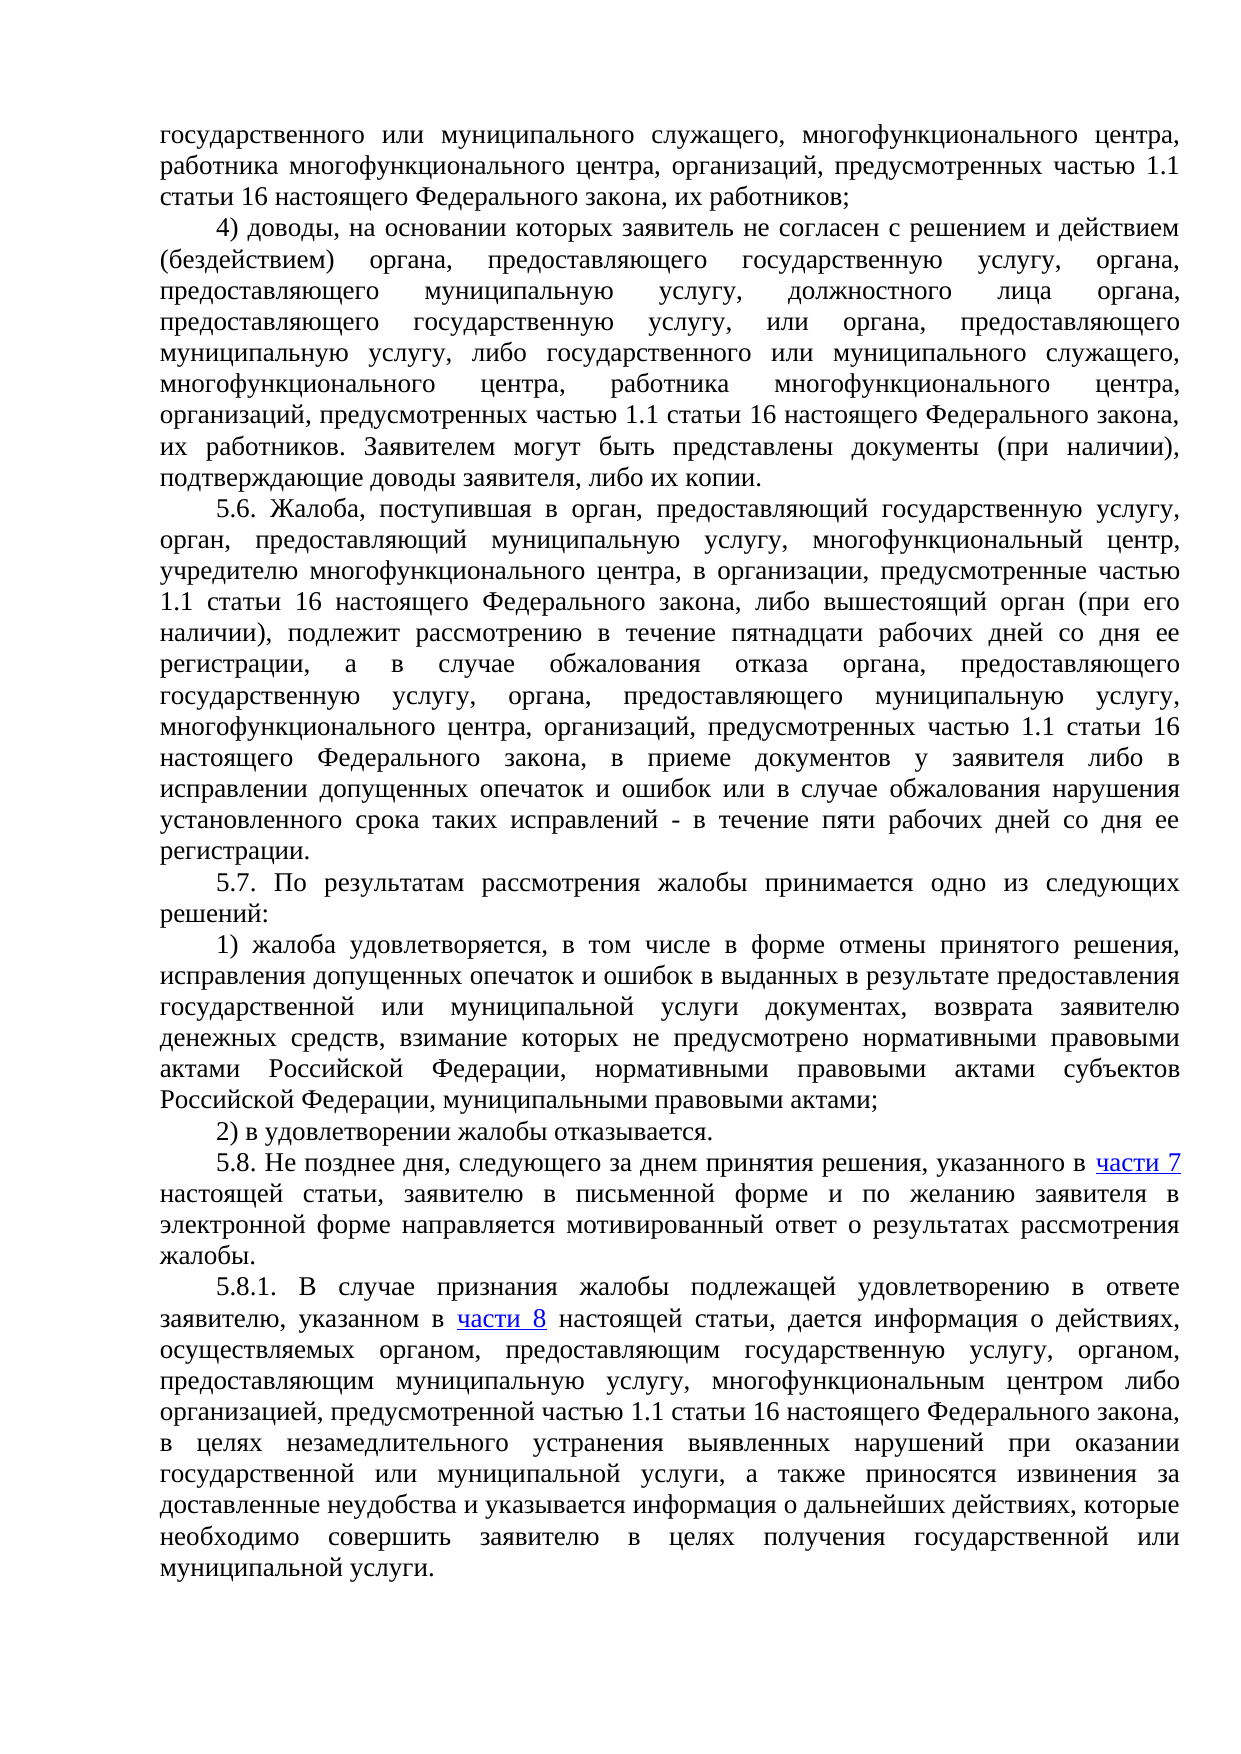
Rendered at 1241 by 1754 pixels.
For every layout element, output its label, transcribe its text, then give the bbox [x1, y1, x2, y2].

text 4) доводы, на основании которых заявитель не согласен с решением и действием (бездействием) органа, предоставляющего государственную услугу, органа, предоставляющего муниципальную услугу, должностного лица органа, предоставляющего государственную услугу, или органа, предоставляющего муниципальную услугу, либо государственного или муниципального служащего, многофункционального центра, работника многофункционального центра, организаций, предусмотренных частью 1.1 статьи 16 настоящего Федерального закона, их работников. Заявителем могут быть представлены документы (при наличии), подтверждающие доводы заявителя, либо их копии. [159, 212, 1181, 492]
text 5.6. Жалоба, поступившая в орган, предоставляющий государственную услугу, орган, предоставляющий муниципальную услугу, многофункциональный центр, учредителю многофункционального центра, в организации, предусмотренные частью 1.1 статьи 16 настоящего Федерального закона, либо вышестоящий орган (при его наличии), подлежит рассмотрению в течение пятнадцати рабочих дней со дня ее регистрации, а в случае обжалования отказа органа, предоставляющего государственную услугу, органа, предоставляющего муниципальную услугу, многофункционального центра, организаций, предусмотренных частью 1.1 статьи 16 настоящего Федерального закона, в приеме документов у заявителя либо в исправлении допущенных опечаток и ошибок или в случае обжалования нарушения установленного срока таких исправлений - в течение пяти рабочих дней со дня ее регистрации. [159, 492, 1181, 866]
text 5.8. Не позднее дня, следующего за днем принятия решения, указанного в части 7 настоящей статьи, заявителю в письменной форме и по желанию заявителя в электронной форме направляется мотивированный ответ о результатах рассмотрения жалобы. [159, 1146, 1181, 1271]
text 5.8.1. В случае признания жалобы подлежащей удовлетворению в ответе заявителю, указанном в части 8 настоящей статьи, дается информация о действиях, осуществляемых органом, предоставляющим государственную услугу, органом, предоставляющим муниципальную услугу, многофункциональным центром либо организацией, предусмотренной частью 1.1 статьи 16 настоящего Федерального закона, в целях незамедлительного устранения выявленных нарушений при оказании государственной или муниципальной услуги, а также приносятся извинения за доставленные неудобства и указывается информация о дальнейших действиях, которые необходимо совершить заявителю в целях получения государственной или муниципальной услуги. [159, 1271, 1181, 1582]
text 5.7. По результатам рассмотрения жалобы принимается одно из следующих решений: [159, 866, 1181, 928]
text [159, 118, 1181, 212]
text 2) в удовлетворении жалобы отказывается. [159, 1115, 1181, 1146]
text 1) жалоба удовлетворяется, в том числе в форме отмены принятого решения, исправления допущенных опечаток и ошибок в выданных в результате предоставления государственной или муниципальной услуги документах, возврата заявителю денежных средств, взимание которых не предусмотрено нормативными правовыми актами Российской Федерации, нормативными правовыми актами субъектов Российской Федерации, муниципальными правовыми актами; [159, 928, 1181, 1115]
